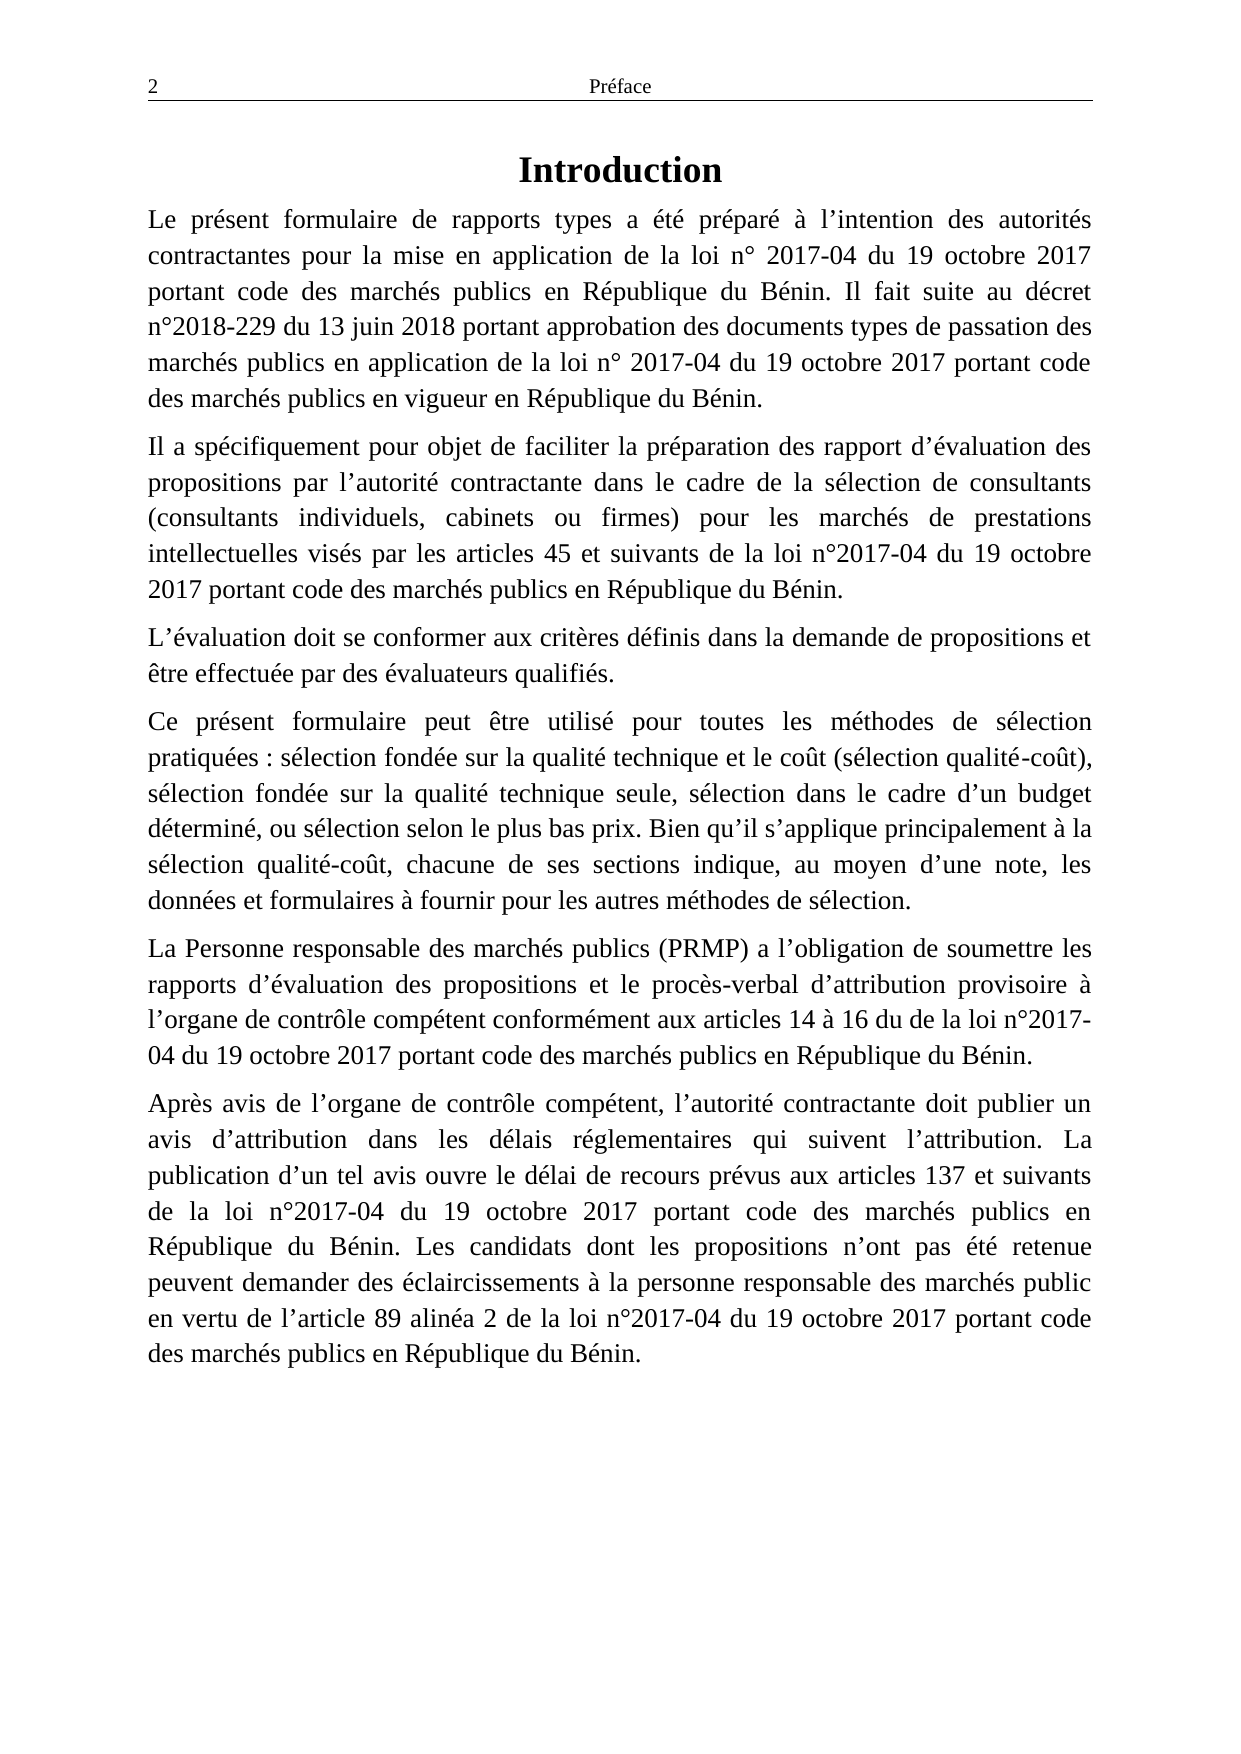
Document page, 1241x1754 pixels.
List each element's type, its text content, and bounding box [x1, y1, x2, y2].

text La Personne responsable des marchés publics (PRMP) a l’obligation de soumettre les rapports d’évaluation des propositions et le procès-verbal d’attribution provisoire à l’organe de contrôle compétent conformément aux articles 14 à 16 du de la loi n°2017-04 du 19 octobre 2017 portant code des marchés publics en République du Bénin. [148, 932, 1093, 1070]
text L’évaluation doit se conformer aux critères définis dans la demande de propositions et être effectuée par des évaluateurs qualifiés. [148, 621, 1093, 688]
text Après avis de l’organe de contrôle compétent, l’autorité contractante doit publier un avis d’attribution dans les délais réglementaires qui suivent l’attribution. La publication d’un tel avis ouvre le délai de recours prévus aux articles 137 et suivants de la loi n°2017-04 du 19 octobre 2017 portant code des marchés publics en République du Bénin. Les candidats dont les propositions n’ont pas été retenue peuvent demander des éclaircissements à la personne responsable des marchés public en vertu de l’article 89 alinéa 2 de la loi n°2017-04 du 19 octobre 2017 portant code des marchés publics en République du Bénin. [148, 1087, 1093, 1369]
text Le présent formulaire de rapports types a été préparé à l’intention des autorités contractantes pour la mise en application de la loi n° 2017-04 du 19 octobre 2017 portant code des marchés publics en République du Bénin. Il fait suite au décret n°2018-229 du 13 juin 2018 portant approbation des documents types de passation des marchés publics en application de la loi n° 2017-04 du 19 octobre 2017 portant code des marchés publics en vigueur en République du Bénin. [148, 203, 1093, 413]
text Ce présent formulaire peut être utilisé pour toutes les méthodes de sélection pratiquées : sélection fondée sur la qualité technique et le coût (sélection qualité-coût), sélection fondée sur la qualité technique seule, sélection dans le cadre d’un budget déterminé, ou sélection selon le plus bas prix. Bien qu’il s’applique principalement à la sélection qualité-coût, chacune de ses sections indique, au moyen d’une note, les données et formulaires à fournir pour les autres méthodes de sélection. [148, 705, 1093, 915]
text Introduction [148, 148, 1093, 191]
text Il a spécifiquement pour objet de faciliter la préparation des rapport d’évaluation des propositions par l’autorité contractante dans le cadre de la sélection de consultants (consultants individuels, cabinets ou firmes) pour les marchés de prestations intellectuelles visés par les articles 45 et suivants de la loi n°2017-04 du 19 octobre 2017 portant code des marchés publics en République du Bénin. [148, 430, 1093, 604]
